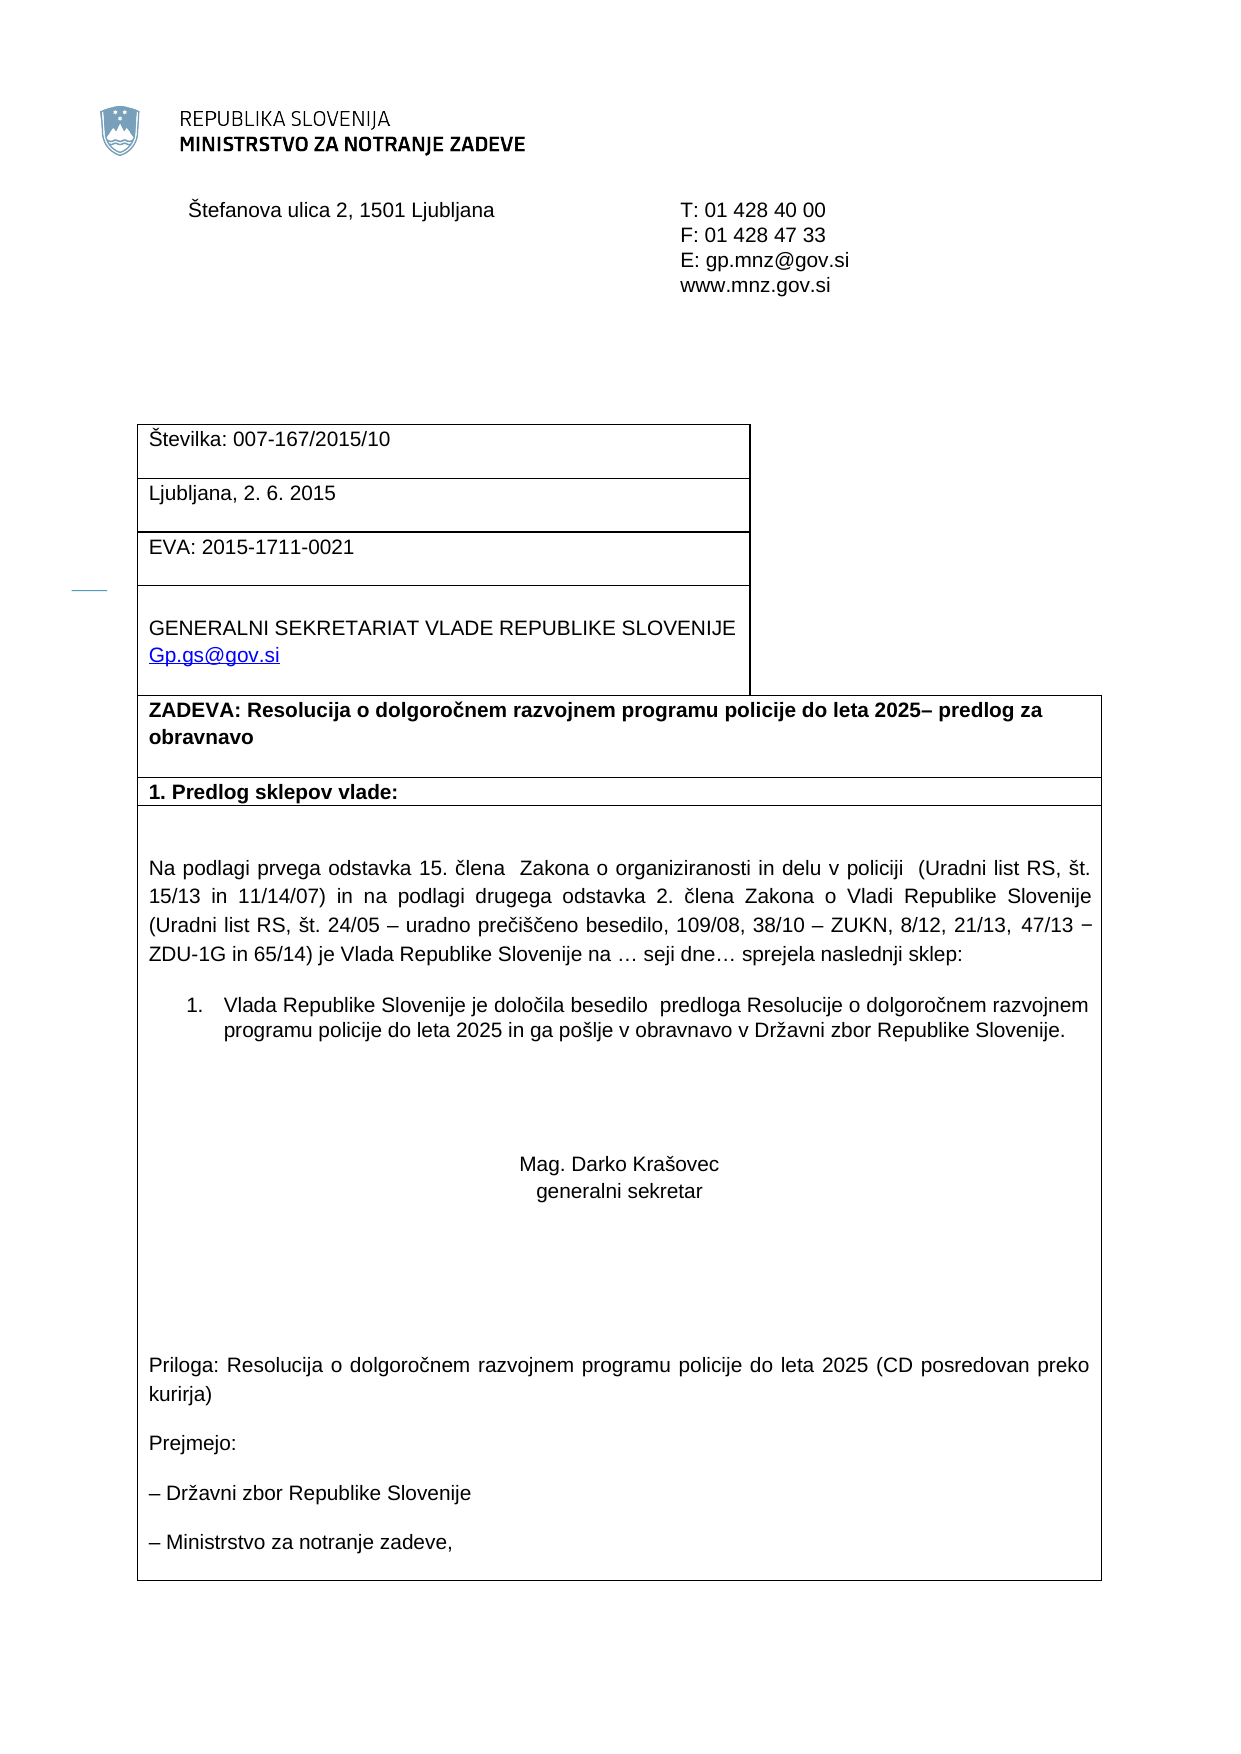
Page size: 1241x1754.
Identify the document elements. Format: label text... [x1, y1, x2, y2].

text F: 01 428 47 33 [148, 223, 1092, 248]
table_cell ZADEVA: Resolucija o dolgoročnem razvojnem programu policije do leta 2025– predlog za obravnavo [138, 696, 1101, 777]
text E: gp.mnz@gov.si [148, 248, 1092, 273]
table_cell Ljubljana, 2. 6. 2015 [138, 479, 749, 531]
table_cell EVA: 2015-1711-0021 [138, 533, 749, 585]
picture [100, 106, 563, 158]
text www.mnz.gov.si [148, 273, 1092, 298]
text Štefanova ulica 2, 1501 Ljubljana T: 01 428 40 00 [148, 198, 1092, 223]
table_header Številka: 007-167/2015/10 [138, 425, 749, 478]
table_cell GENERALNI SEKRETARIAT VLADE REPUBLIKE SLOVENIJE Gp.gs@gov.si [138, 586, 749, 694]
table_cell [138, 806, 1101, 1580]
table_cell 1. Predlog sklepov vlade: [138, 778, 1101, 805]
